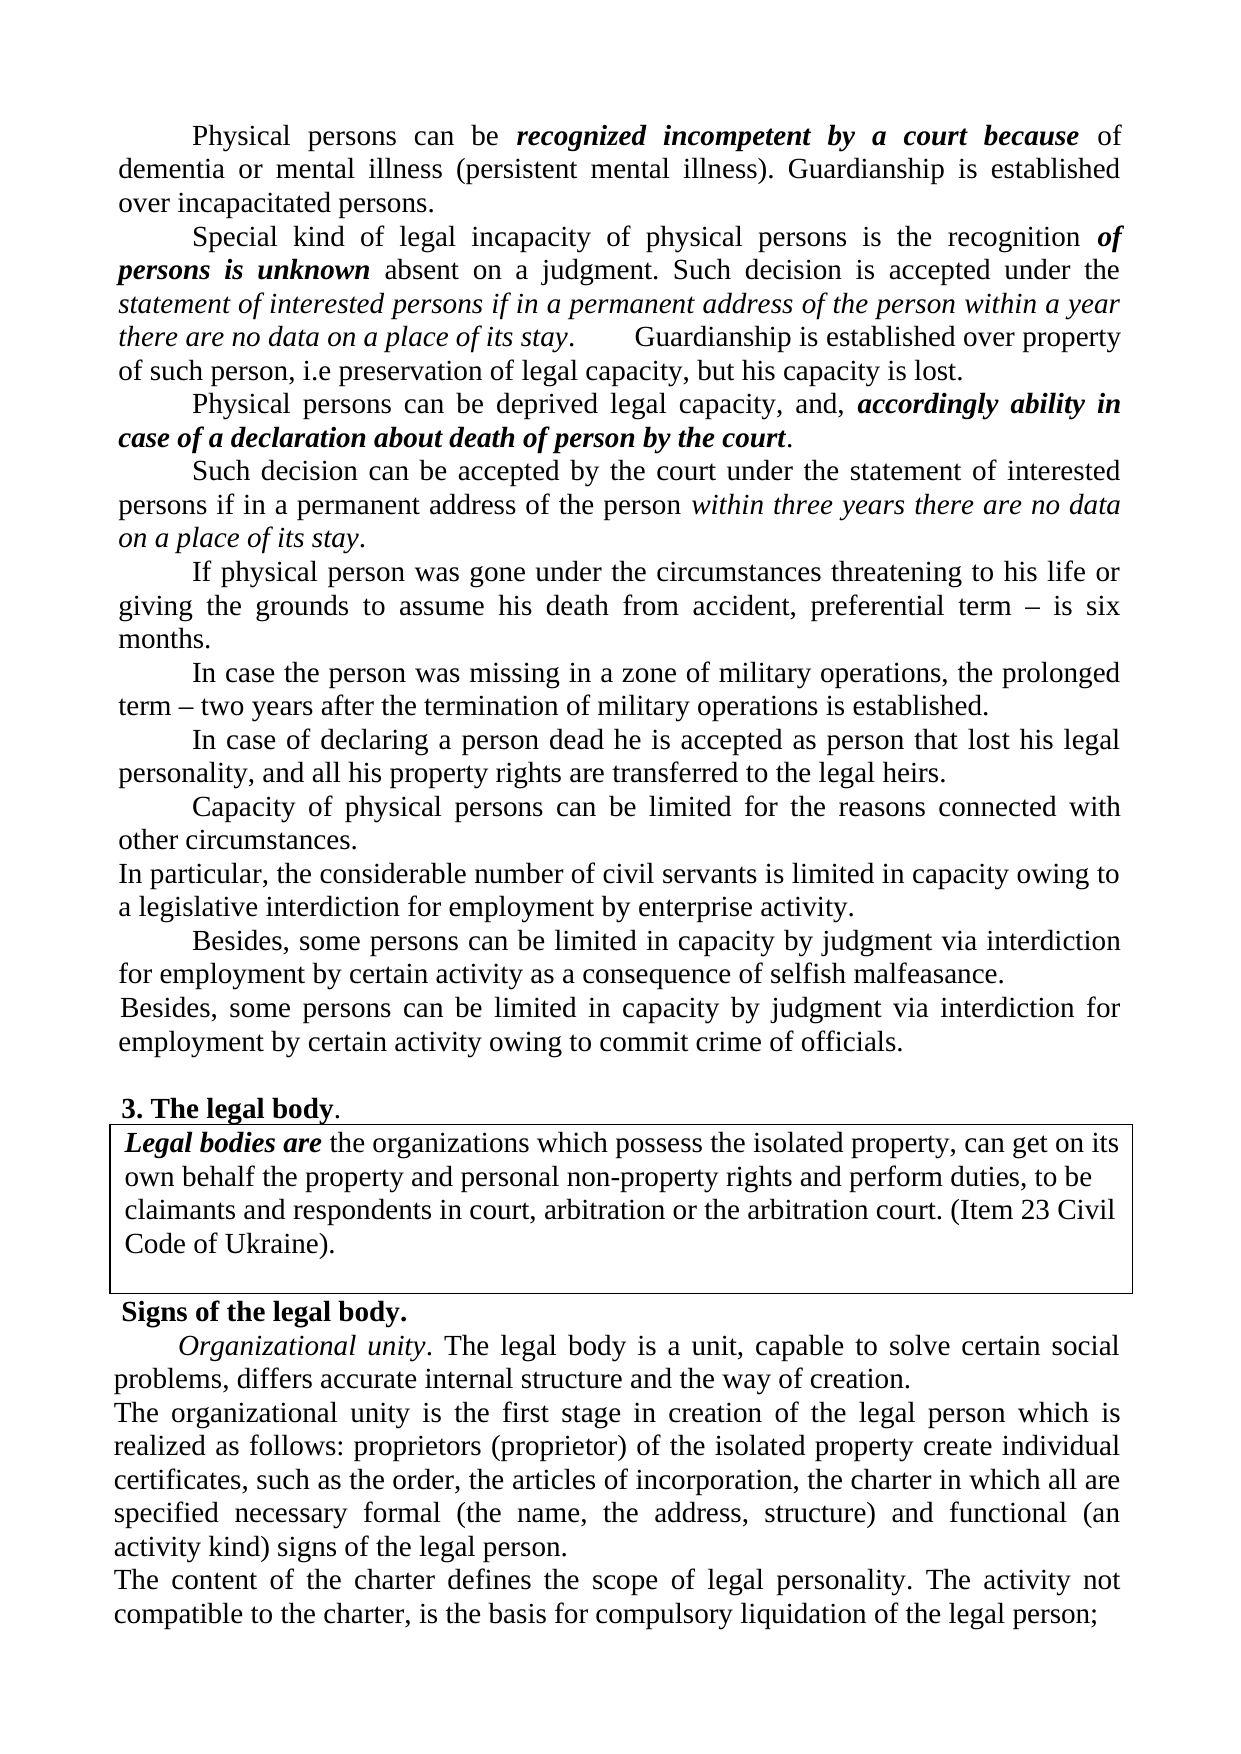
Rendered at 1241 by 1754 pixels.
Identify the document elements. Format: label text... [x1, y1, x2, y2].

text Besides, some persons can be limited in capacity by judgment via interdiction for employment by certain activity as a consequence of selfish malfeasance. [118, 923, 1121, 990]
text 3. The legal body. [121, 1091, 1121, 1124]
text Such decision can be accepted by the court under the statement of interested persons if in a permanent address of the person within three years there are no data on a place of its stay. [118, 453, 1121, 554]
text In case of declaring a person dead he is accepted as person that lost his legal personality, and all his property rights are transferred to the legal heirs. [118, 722, 1121, 789]
text Besides, some persons can be limited in capacity by judgment via interdiction for employment by certain activity owing to commit crime of officials. [118, 990, 1121, 1091]
text Special kind of legal incapacity of physical persons is the recognition of persons is unknown absent on a judgment. Such decision is accepted under the statement of interested persons if in a permanent address of the person within a year there are no data on a place of its stay. Guardianship is established over property of such person, i.e preservation of legal capacity, but his capacity is lost. [118, 219, 1121, 386]
text In case the person was missing in a zone of military operations, the prolonged term – two years after the termination of military operations is established. [118, 655, 1121, 722]
text Physical persons can be deprived legal capacity, and, accordingly ability in case of a declaration about death of person by the court. [118, 386, 1121, 453]
text The content of the charter defines the scope of legal personality. The activity not compatible to the charter, is the basis for compulsory liquidation of the legal person; [113, 1562, 1121, 1629]
text In particular, the considerable number of civil servants is limited in capacity owing to a legislative interdiction for employment by enterprise activity. [118, 856, 1121, 923]
text Capacity of physical persons can be limited for the reasons connected with other circumstances. [118, 789, 1121, 856]
text Physical persons can be recognized incompetent by a court because of dementia or mental illness (persistent mental illness). Guardianship is established over incapacitated persons. [118, 118, 1121, 219]
text If physical person was gone under the circumstances threatening to his life or giving the grounds to assume his death from accident, preferential term – is six months. [118, 554, 1121, 655]
text Signs of the legal body. [120, 1294, 1121, 1328]
text Organizational unity. The legal body is a unit, capable to solve certain social problems, differs accurate internal structure and the way of creation. [113, 1328, 1121, 1395]
table_header Legal bodies are the organizations which possess the isolated property, can get on its own behalf the property and personal non-property rights and perform duties, to be claimants and respondents in court, arbitration or the arbitration court. (Item 23 Civil Code of Ukraine). [111, 1125, 1132, 1293]
text The organizational unity is the first stage in creation of the legal person which is realized as follows: proprietors (proprietor) of the isolated property create individual certificates, such as the order, the articles of incorporation, the charter in which all are specified necessary formal (the name, the address, structure) and functional (an activity kind) signs of the legal person. [113, 1395, 1121, 1562]
